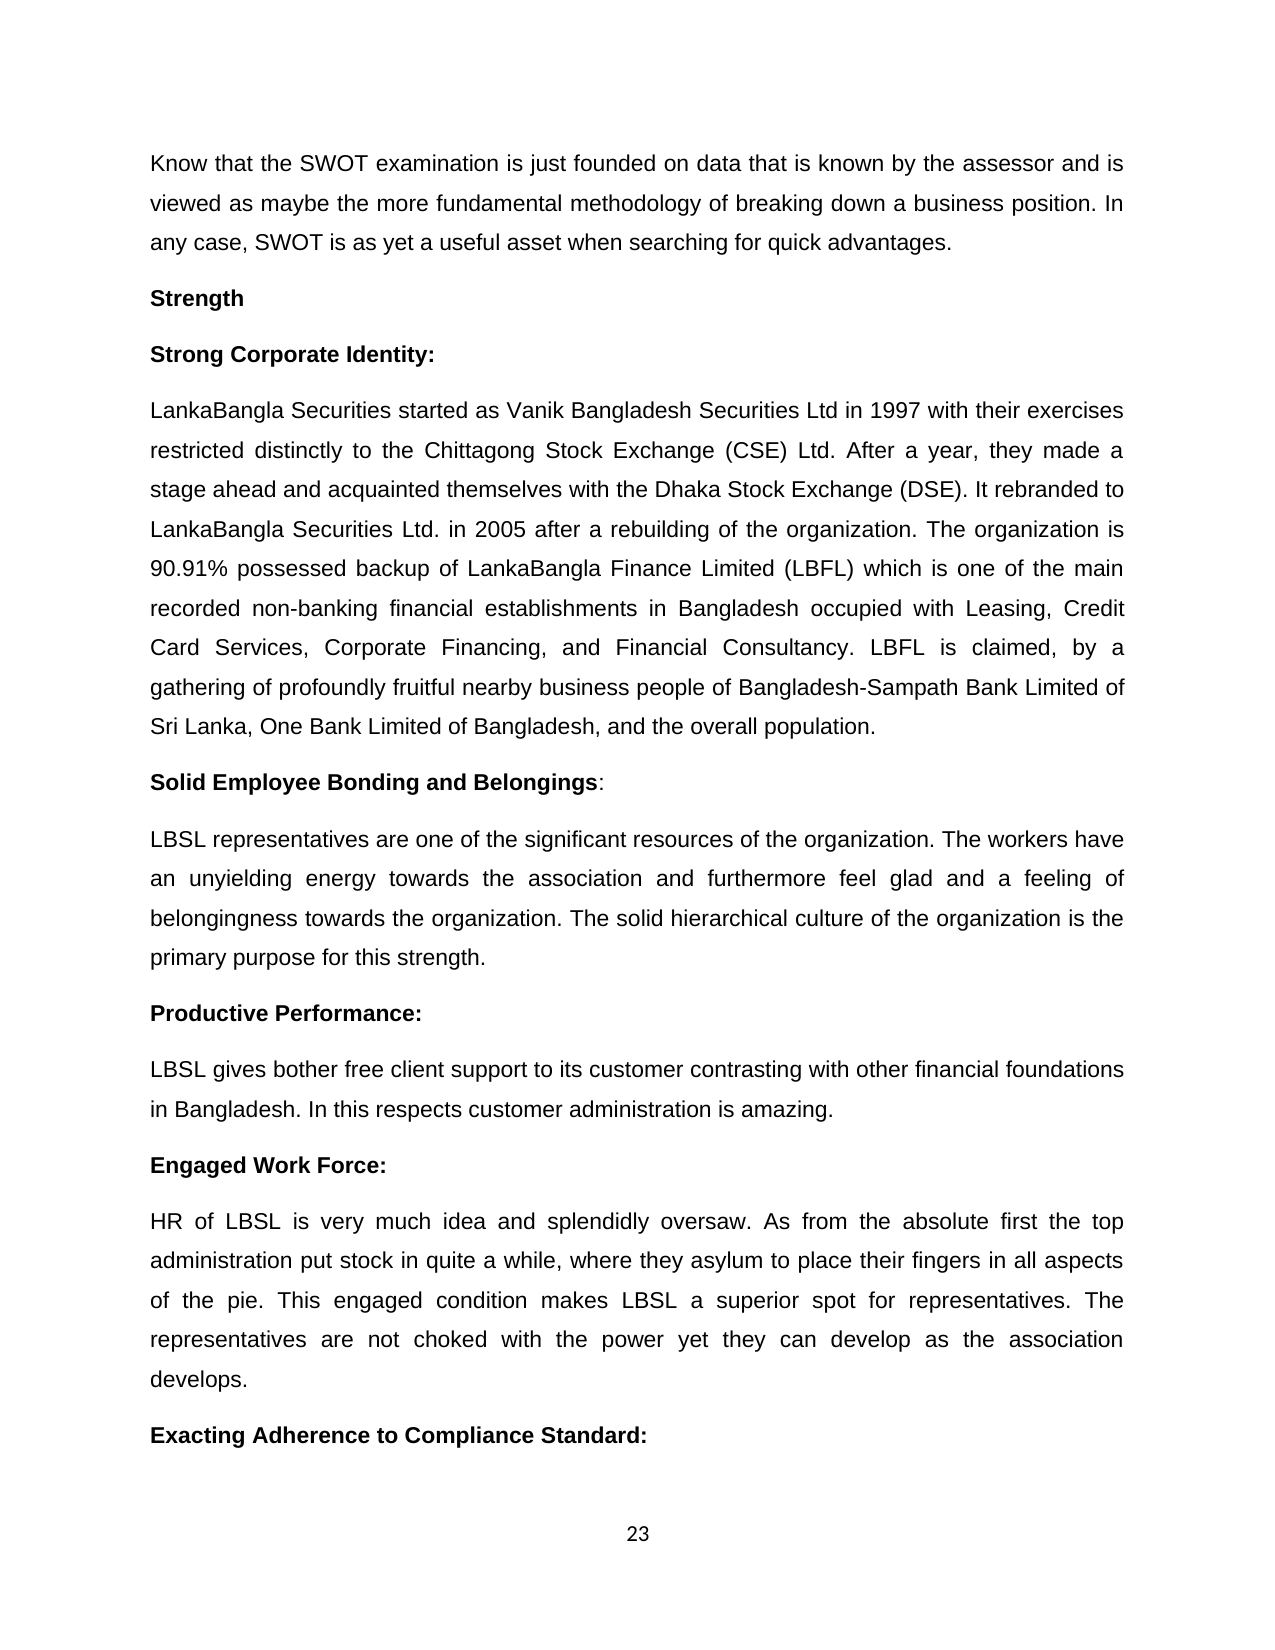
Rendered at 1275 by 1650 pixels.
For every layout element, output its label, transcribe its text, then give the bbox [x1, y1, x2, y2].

text Productive Performance: [150, 1000, 1125, 1026]
text Know that the SWOT examination is just founded on data that is known by the assessor and is viewed as maybe the more fundamental methodology of breaking down a business position. In any case, SWOT is as yet a useful asset when searching for quick advantages. [150, 150, 1125, 255]
text Exacting Adherence to Compliance Standard: [150, 1422, 1125, 1448]
text Strength [150, 285, 1125, 311]
text Strong Corporate Identity: [150, 341, 1125, 368]
text LBSL gives bother free client support to its customer contrasting with other financial foundations in Bangladesh. In this respects customer administration is amazing. [150, 1056, 1125, 1122]
text LankaBangla Securities started as Vanik Bangladesh Securities Ltd in 1997 with their exercises restricted distinctly to the Chittagong Stock Exchange (CSE) Ltd. After a year, they made a stage ahead and acquainted themselves with the Dhaka Stock Exchange (DSE). It rebranded to LankaBangla Securities Ltd. in 2005 after a rebuilding of the organization. The organization is 90.91% possessed backup of LankaBangla Finance Limited (LBFL) which is one of the main recorded non-banking financial establishments in Bangladesh occupied with Leasing, Credit Card Services, Corporate Financing, and Financial Consultancy. LBFL is claimed, by a gathering of profoundly fruitful nearby business people of Bangladesh-Sampath Bank Limited of Sri Lanka, One Bank Limited of Bangladesh, and the overall population. [150, 397, 1125, 739]
text Engaged Work Force: [150, 1152, 1125, 1178]
text HR of LBSL is very much idea and splendidly oversaw. As from the absolute first the top administration put stock in quite a while, where they asylum to place their fingers in all aspects of the pie. This engaged condition makes LBSL a superior spot for representatives. The representatives are not choked with the power yet they can develop as the association develops. [150, 1208, 1125, 1392]
text LBSL representatives are one of the significant resources of the organization. The workers have an unyielding energy towards the association and furthermore feel glad and a feeling of belongingness towards the organization. The solid hierarchical culture of the organization is the primary purpose for this strength. [150, 826, 1125, 970]
text Solid Employee Bonding and Belongings: [150, 769, 1125, 796]
